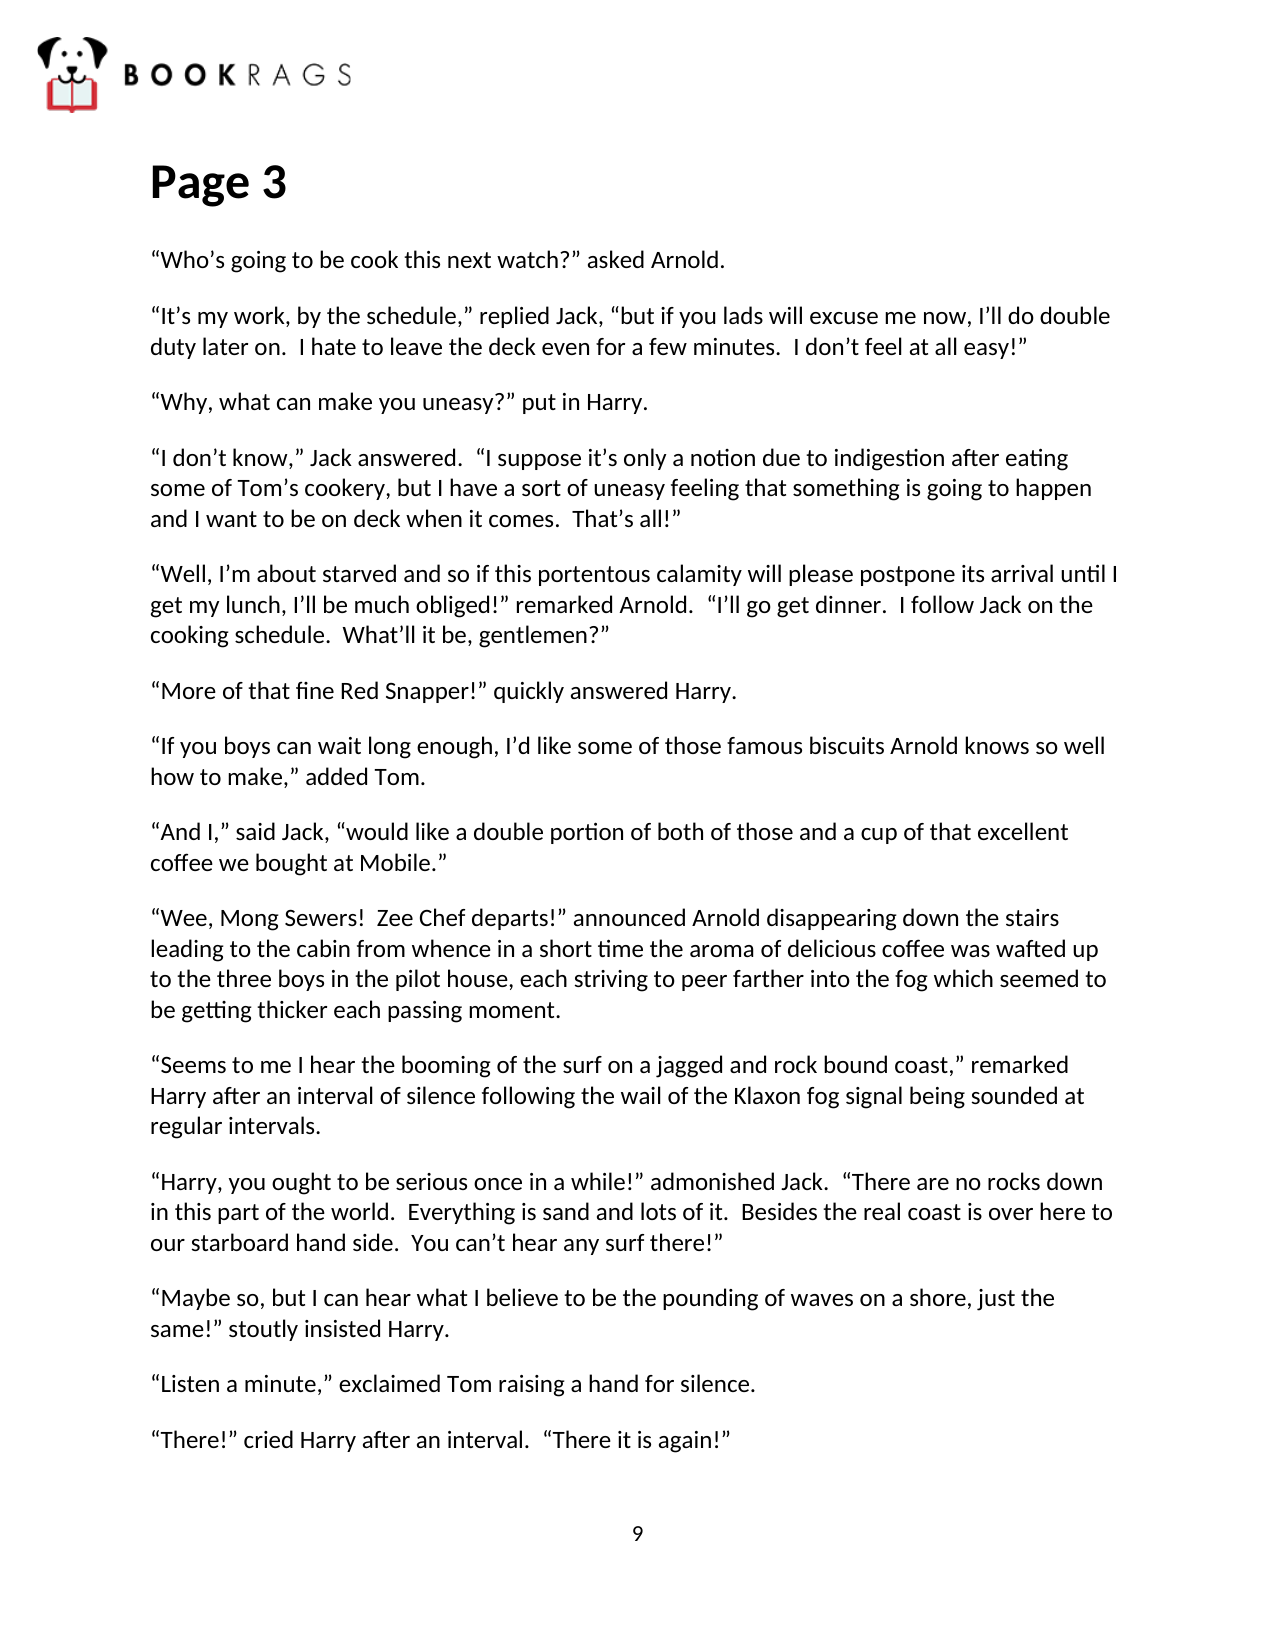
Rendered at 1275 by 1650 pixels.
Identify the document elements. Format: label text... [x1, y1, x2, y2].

text “If you boys can wait long enough, I’d like some of those famous biscuits Arnold knows so well how to make,” added Tom. [150, 730, 1125, 791]
picture [37, 37, 351, 113]
text “Maybe so, but I can hear what I believe to be the pounding of waves on a shore, just the same!” stoutly insisted Harry. [150, 1283, 1125, 1344]
text “Seems to me I hear the booming of the surf on a jagged and rock bound coast,” remarked Harry after an interval of silence following the wail of the Klaxon fog signal being sounded at regular intervals. [150, 1049, 1125, 1141]
text “Wee, Mong Sewers! Zee Chef departs!” announced Arnold disappearing down the stairs leading to the cabin from whence in a short time the aroma of delicious coffee was wafted up to the three boys in the pilot house, each striving to peer farther into the fog which seemed to be getting thicker each passing moment. [150, 902, 1125, 1024]
text “I don’t know,” Jack answered. “I suppose it’s only a notion due to indigestion after eating some of Tom’s cookery, but I have a sort of uneasy feeling that something is going to happen and I want to be on deck when it comes. That’s all!” [150, 442, 1125, 533]
text “And I,” said Jack, “would like a double portion of both of those and a cup of that excellent coffee we bought at Mobile.” [150, 816, 1125, 877]
text “Why, what can make you uneasy?” put in Harry. [150, 386, 1125, 417]
text “Well, I’m about starved and so if this portentous calamity will please postpone its arrival until I get my lunch, I’ll be much obliged!” remarked Arnold. “I’ll go get dinner. I follow Jack on the cooking schedule. What’ll it be, gentlemen?” [150, 558, 1125, 650]
text Page 3 [150, 150, 1125, 211]
text “More of that fine Red Snapper!” quickly answered Harry. [150, 675, 1125, 705]
text “Listen a minute,” exclaimed Tom raising a hand for silence. [150, 1369, 1125, 1399]
text “It’s my work, by the schedule,” replied Jack, “but if you lads will excuse me now, I’ll do double duty later on. I hate to leave the deck even for a few minutes. I don’t feel at all easy!” [150, 300, 1125, 361]
text “There!” cried Harry after an interval. “There it is again!” [150, 1424, 1125, 1455]
text “Harry, you ought to be serious once in a while!” admonished Jack. “There are no rocks down in this part of the world. Everything is sand and lots of it. Besides the real coast is over here to our starboard hand side. You can’t hear any surf there!” [150, 1166, 1125, 1258]
text “Who’s going to be cook this next watch?” asked Arnold. [150, 244, 1125, 275]
